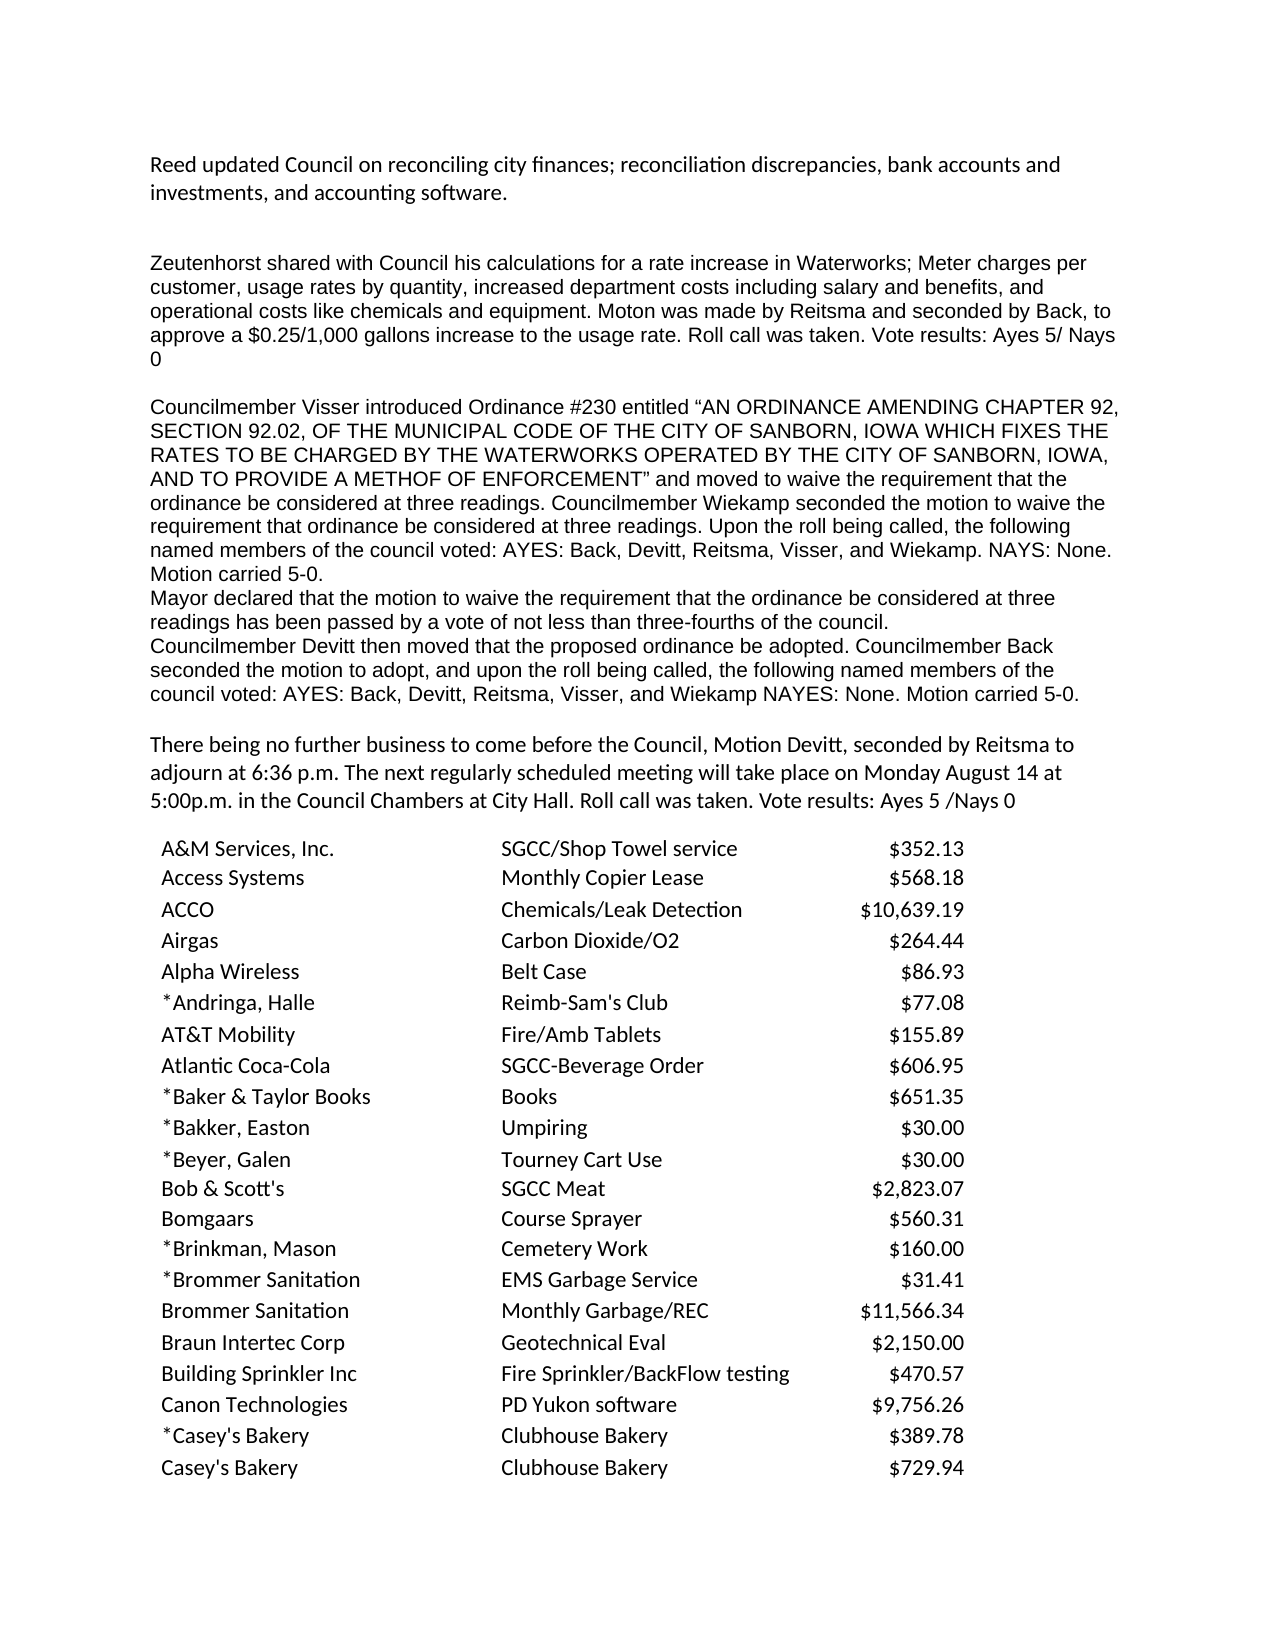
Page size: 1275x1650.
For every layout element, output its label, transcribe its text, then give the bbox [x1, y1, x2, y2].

table_cell $560.31 [830, 1203, 975, 1232]
table_cell *Casey's Bakery [150, 1418, 490, 1449]
table_cell Atlantic Coca-Cola [150, 1048, 490, 1079]
table_cell Brommer Sanitation [150, 1293, 490, 1324]
table_cell Carbon Dioxide/O2 [490, 923, 829, 954]
table_cell Access Systems [150, 862, 490, 892]
table_cell Umpiring [490, 1110, 829, 1142]
table_cell Monthly Garbage/REC [490, 1293, 829, 1324]
table_cell $651.35 [830, 1079, 975, 1110]
table_cell SGCC Meat [490, 1173, 829, 1202]
table_cell Course Sprayer [490, 1203, 829, 1232]
table_cell *Beyer, Galen [150, 1142, 490, 1173]
table_cell Airgas [150, 923, 490, 954]
table_cell $2,150.00 [830, 1324, 975, 1356]
table_cell $155.89 [830, 1017, 975, 1048]
table_cell $11,566.34 [830, 1293, 975, 1324]
text Zeutenhorst shared with Council his calculations for a rate increase in Waterworks; Meter charges per customer, usage rates by quantity, increased department costs including salary and benefits, and operational costs like chemicals and equipment. Moton was made by Reitsma and seconded by Back, to approve a $0.25/1,000 gallons increase to the usage rate. Roll call was taken. Vote results: Ayes 5/ Nays 0 [150, 251, 1125, 371]
table_cell Building Sprinkler Inc [150, 1356, 490, 1387]
table_cell Cemetery Work [490, 1232, 829, 1262]
table_cell *Brinkman, Mason [150, 1232, 490, 1262]
table_cell ACCO [150, 892, 490, 923]
table_cell Fire Sprinkler/BackFlow testing [490, 1356, 829, 1387]
table_cell $10,639.19 [830, 892, 975, 923]
text Councilmember Visser introduced Ordinance #230 entitled “AN ORDINANCE AMENDING CHAPTER 92, SECTION 92.02, OF THE MUNICIPAL CODE OF THE CITY OF SANBORN, IOWA WHICH FIXES THE RATES TO BE CHARGED BY THE WATERWORKS OPERATED BY THE CITY OF SANBORN, IOWA, AND TO PROVIDE A METHOF OF ENFORCEMENT” and moved to waive the requirement that the ordinance be considered at three readings. Councilmember Wiekamp seconded the motion to waive the requirement that ordinance be considered at three readings. Upon the roll being called, the following named members of the council voted: AYES: Back, Devitt, Reitsma, Visser, and Wiekamp. NAYS: None. Motion carried 5-0. [150, 394, 1125, 586]
table_cell Geotechnical Eval [490, 1324, 829, 1356]
table_cell Books [490, 1079, 829, 1110]
text Councilmember Devitt then moved that the proposed ordinance be adopted. Councilmember Back seconded the motion to adopt, and upon the roll being called, the following named members of the council voted: AYES: Back, Devitt, Reitsma, Visser, and Wiekamp NAYES: None. Motion carried 5-0. [150, 634, 1125, 706]
table_cell Bomgaars [150, 1203, 490, 1232]
table_cell Casey's Bakery [150, 1449, 490, 1481]
table_cell *Baker & Taylor Books [150, 1079, 490, 1110]
table_cell Monthly Copier Lease [490, 862, 829, 892]
table_cell *Andringa, Halle [150, 985, 490, 1017]
table_cell $470.57 [830, 1356, 975, 1387]
table_cell $160.00 [830, 1232, 975, 1262]
table_header A&M Services, Inc. [150, 831, 490, 862]
text Mayor declared that the motion to waive the requirement that the ordinance be considered at three readings has been passed by a vote of not less than three-fourths of the council. [150, 586, 1125, 634]
table_cell Alpha Wireless [150, 954, 490, 985]
table_cell $729.94 [830, 1449, 975, 1481]
table_cell $264.44 [830, 923, 975, 954]
table_cell AT&T Mobility [150, 1017, 490, 1048]
table_cell $30.00 [830, 1142, 975, 1173]
table_cell $30.00 [830, 1110, 975, 1142]
table_cell Clubhouse Bakery [490, 1418, 829, 1449]
table_cell $31.41 [830, 1262, 975, 1293]
table_cell *Brommer Sanitation [150, 1262, 490, 1293]
table_header $352.13 [830, 831, 975, 862]
table_cell Tourney Cart Use [490, 1142, 829, 1173]
table_cell Belt Case [490, 954, 829, 985]
table_cell $77.08 [830, 985, 975, 1017]
table_header SGCC/Shop Towel service [490, 831, 829, 862]
table_cell Braun Intertec Corp [150, 1324, 490, 1356]
table_cell $606.95 [830, 1048, 975, 1079]
table_cell $389.78 [830, 1418, 975, 1449]
table_cell $568.18 [830, 862, 975, 892]
table_cell EMS Garbage Service [490, 1262, 829, 1293]
table_cell Fire/Amb Tablets [490, 1017, 829, 1048]
table_cell PD Yukon software [490, 1387, 829, 1418]
table_cell Canon Technologies [150, 1387, 490, 1418]
text Reed updated Council on reconciling city finances; reconciliation discrepancies, bank accounts and investments, and accounting software. [150, 150, 1125, 206]
table_cell Bob & Scott's [150, 1173, 490, 1202]
table_cell *Bakker, Easton [150, 1110, 490, 1142]
table_cell Reimb-Sam's Club [490, 985, 829, 1017]
table_cell Clubhouse Bakery [490, 1449, 829, 1481]
table_cell SGCC-Beverage Order [490, 1048, 829, 1079]
table_cell $86.93 [830, 954, 975, 985]
table_cell $2,823.07 [830, 1173, 975, 1202]
table_cell Chemicals/Leak Detection [490, 892, 829, 923]
table_cell $9,756.26 [830, 1387, 975, 1418]
